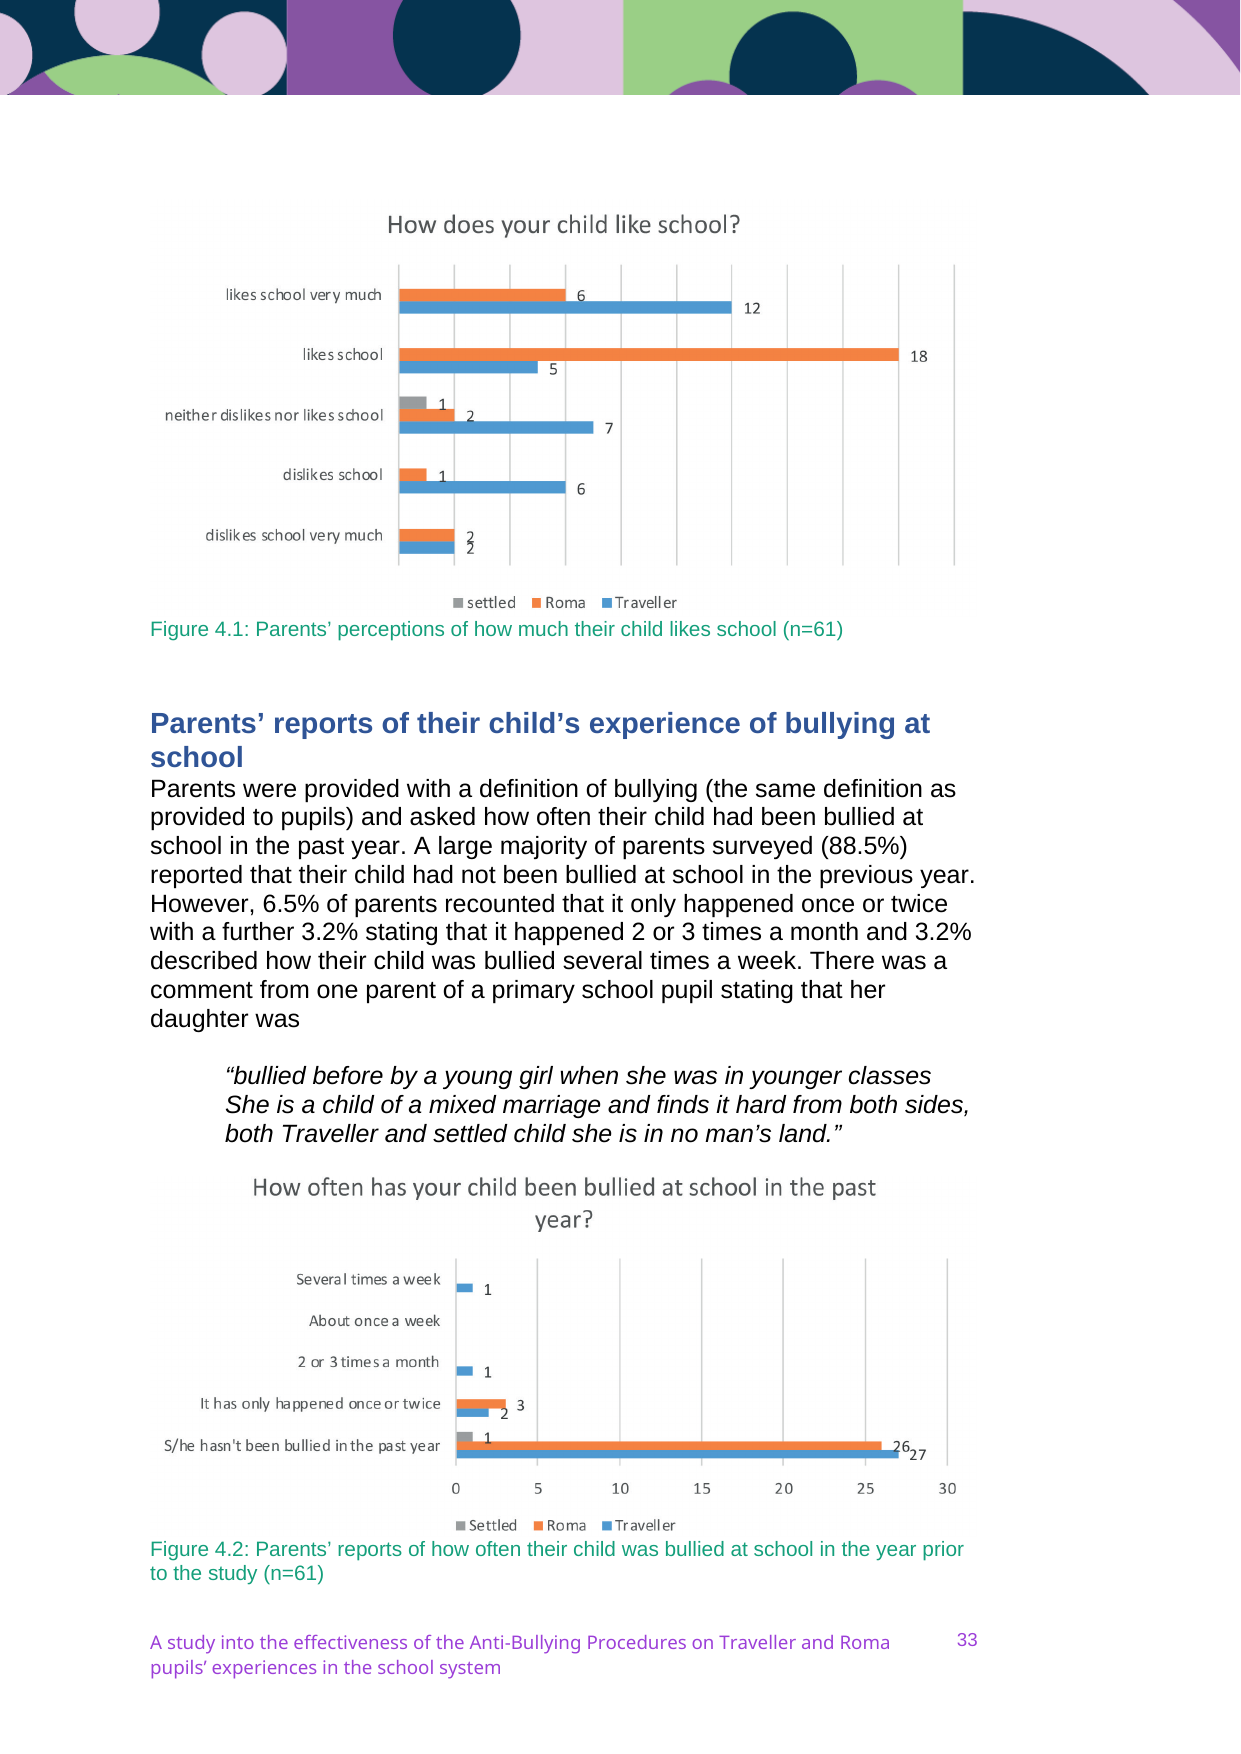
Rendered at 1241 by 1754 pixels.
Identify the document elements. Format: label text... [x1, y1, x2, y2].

text “bullied before by a young girl when she was in younger classes She is a child of a mixed marriage and finds it hard from both sides, both Traveller and settled child she is in no man’s land.” [225, 1061, 977, 1147]
subtitle Parents’ reports of their child’s experience of bullying at school [150, 707, 977, 774]
text Figure 4.1: Parents’ perceptions of how much their child likes school (n=61) [150, 617, 977, 641]
picture [150, 199, 977, 617]
text Parents were provided with a definition of bullying (the same definition as provided to pupils) and asked how often their child had been bullied at school in the past year. A large majority of parents surveyed (88.5%) reported that their child had not been bullied at school in the previous year. However, 6.5% of parents recounted that it only happened once or twice with a further 3.2% stating that it happened 2 or 3 times a month and 3.2% described how their child was bullied several times a week. There was a comment from one parent of a primary school pupil stating that her daughter was [150, 774, 977, 1032]
picture [0, 0, 1241, 95]
picture [150, 1176, 977, 1537]
text Figure 4.2: Parents’ reports of how often their child was bullied at school in the year prior to the study (n=61) [150, 1537, 977, 1584]
